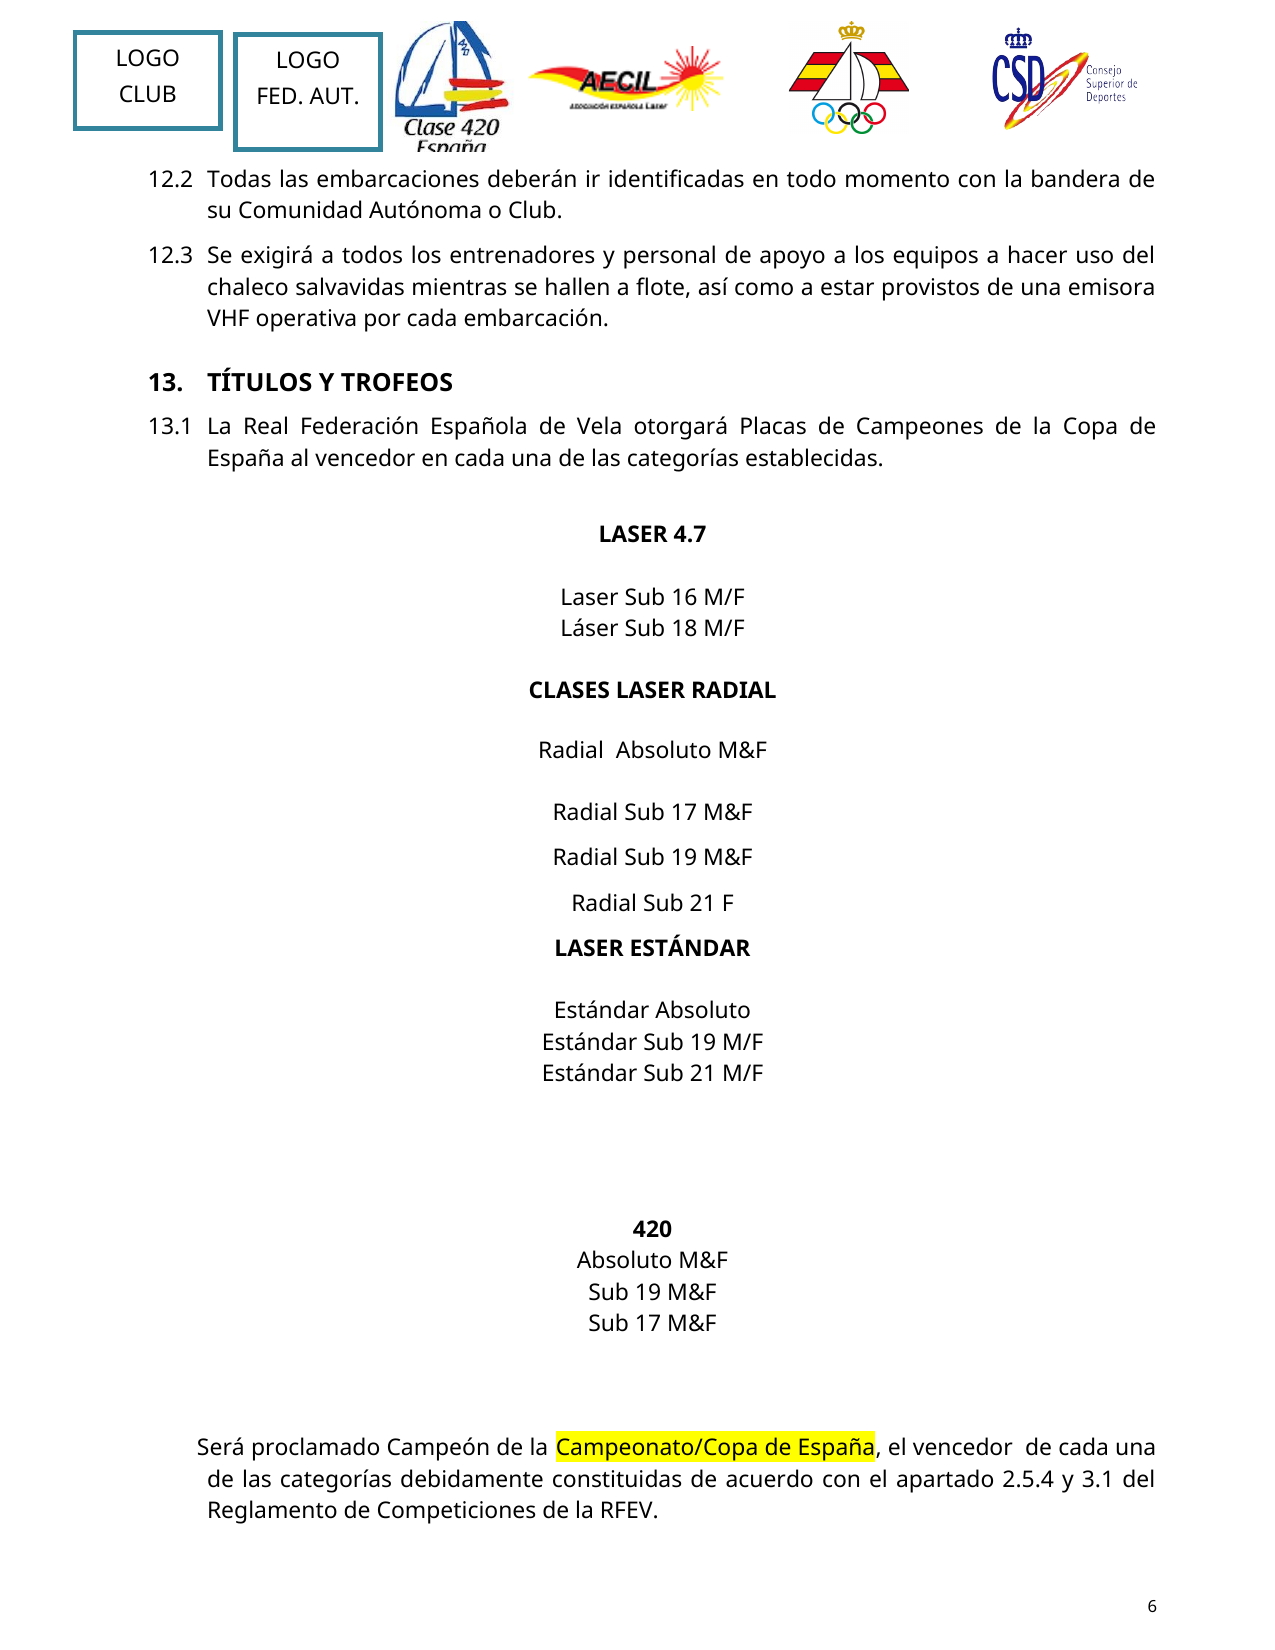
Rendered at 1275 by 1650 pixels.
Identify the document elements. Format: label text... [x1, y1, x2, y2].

text CLASES LASER RADIAL [148, 674, 1157, 706]
text Radial Sub 19 M&F [148, 841, 1157, 872]
text LASER 4.7 [148, 518, 1157, 549]
text Absoluto M&F [148, 1244, 1157, 1276]
text LASER ESTÁNDAR [148, 932, 1157, 963]
text 420 [148, 1213, 1157, 1244]
picture [986, 27, 1138, 135]
text 12.3 Se exigirá a todos los entrenadores y personal de apoyo a los equipos a hacer uso del chaleco salvavidas mientras se hallen a flote, así como a estar provistos de una emisora VHF operativa por cada embarcación. [148, 239, 1157, 333]
text Sub 19 M&F [148, 1276, 1157, 1307]
text Radial Sub 17 M&F [148, 796, 1157, 827]
text 13. TÍTULOS Y TROFEOS [148, 364, 1157, 398]
text Láser Sub 18 M/F [148, 612, 1157, 643]
text Laser Sub 16 M/F [148, 581, 1157, 612]
text Radial Sub 21 F [148, 887, 1157, 918]
text Radial Absoluto M&F [148, 734, 1157, 765]
picture [528, 46, 724, 111]
text 12.2 Todas las embarcaciones deberán ir identificadas en todo momento con la bandera de su Comunidad Autónoma o Club. [148, 162, 1157, 225]
text Estándar Sub 21 M/F [148, 1057, 1157, 1088]
text Estándar Absoluto [148, 994, 1157, 1026]
text Estándar Sub 19 M/F [148, 1026, 1157, 1057]
text Será proclamado Campeón de la Campeonato/Copa de España, el vencedor de cada una de las categorías debidamente constituidas de acuerdo con el apartado 2.5.4 y 3.1 del Reglamento de Competiciones de la RFEV. [148, 1431, 1157, 1525]
text 13.1 La Real Federación Española de Vela otorgará Placas de Campeones de la Copa de España al vencedor en cada una de las categorías establecidas. [148, 410, 1157, 473]
picture [386, 21, 516, 152]
picture [788, 21, 909, 134]
text Sub 17 M&F [148, 1307, 1157, 1338]
